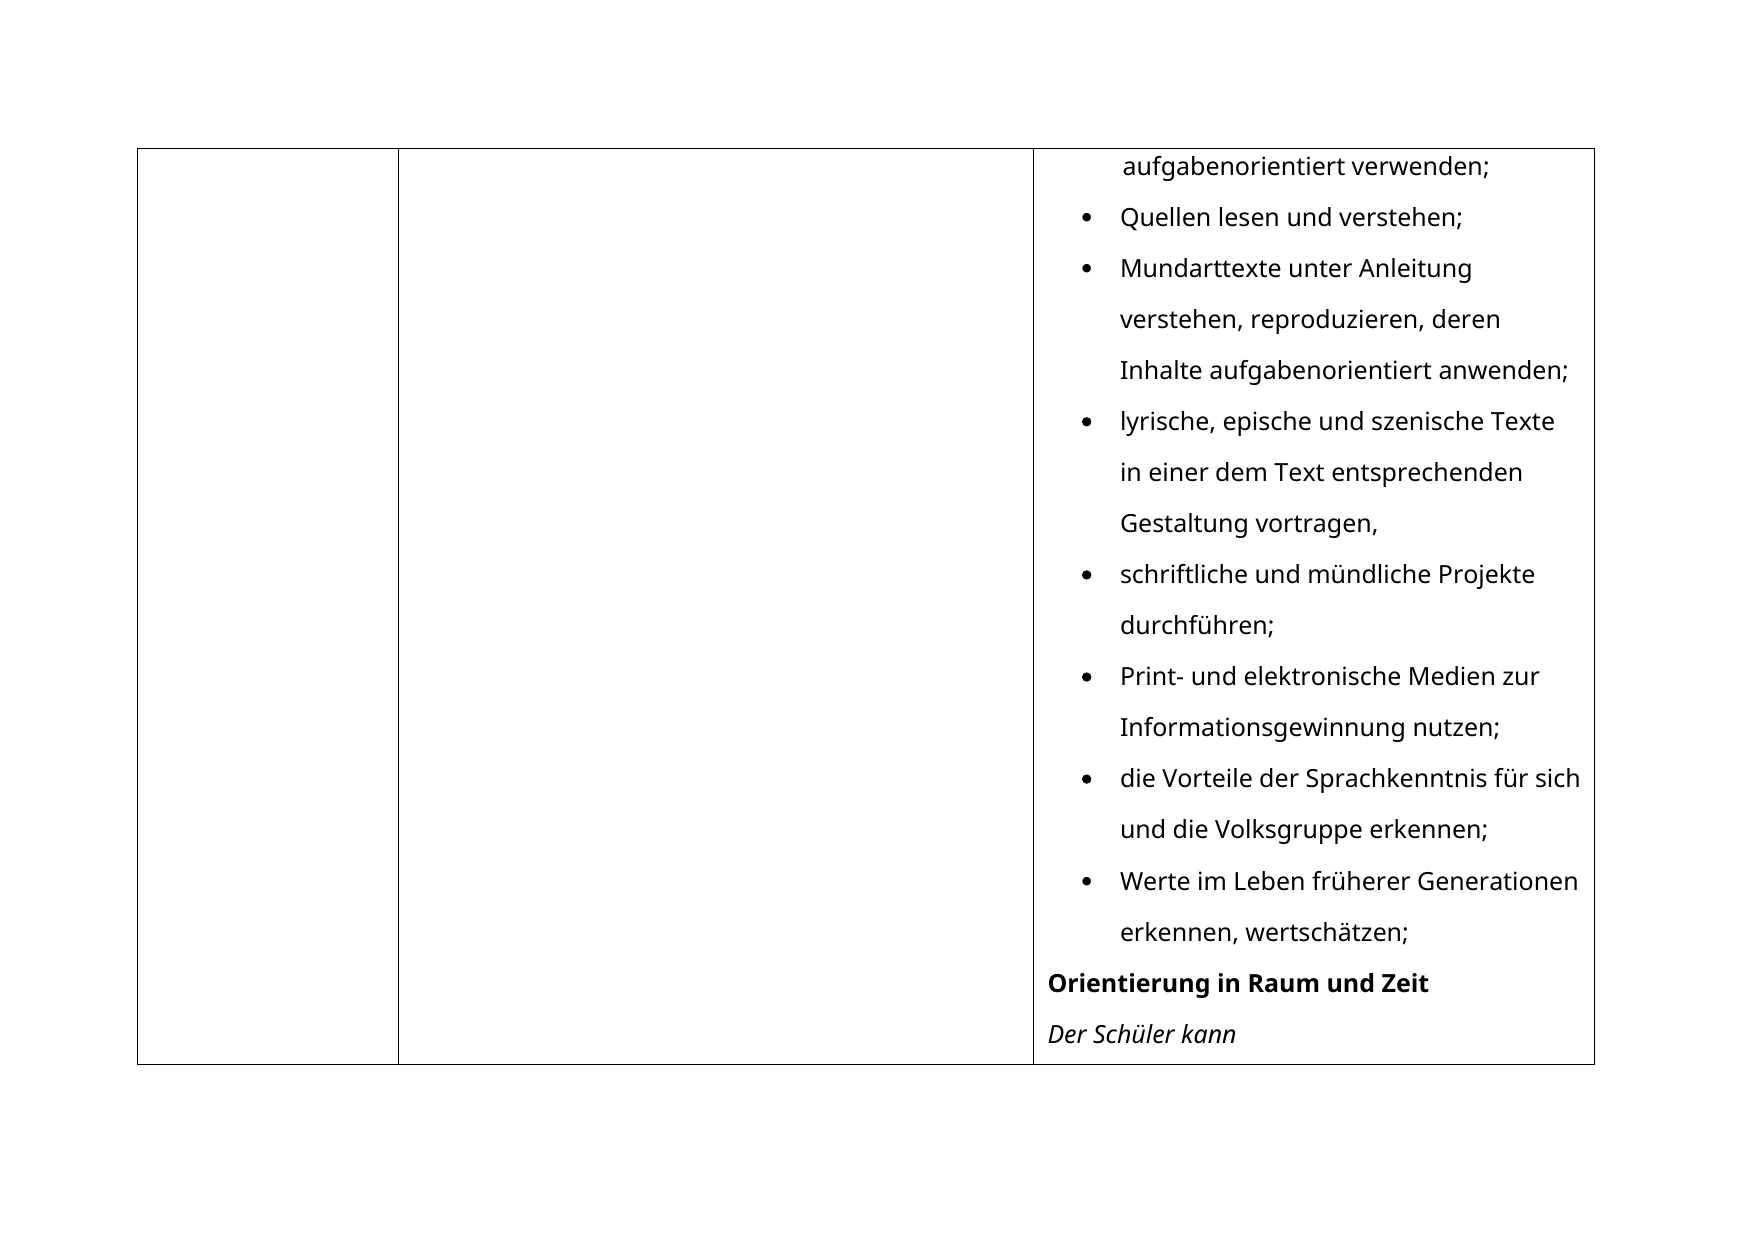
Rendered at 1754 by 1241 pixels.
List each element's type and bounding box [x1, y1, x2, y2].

table_cell [138, 149, 398, 1063]
table_cell [399, 149, 1033, 1063]
